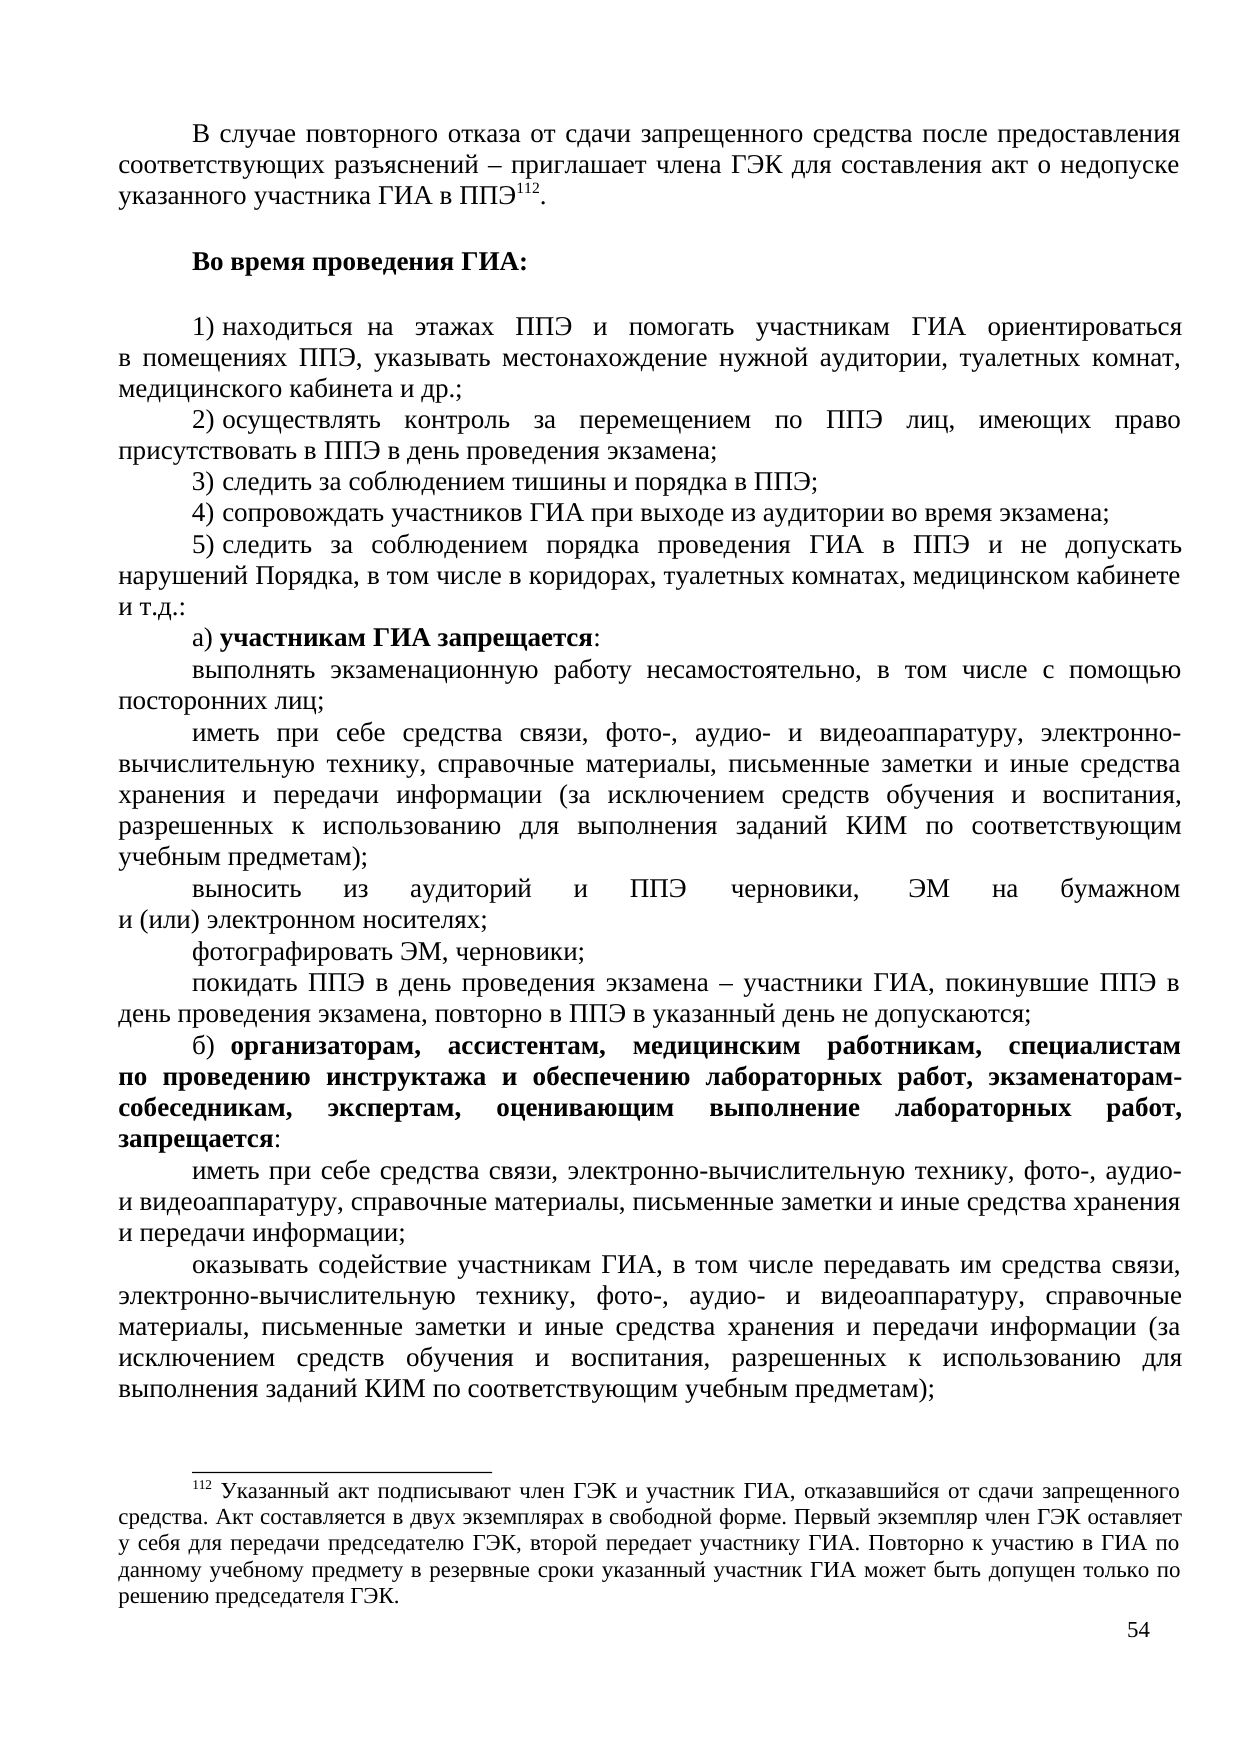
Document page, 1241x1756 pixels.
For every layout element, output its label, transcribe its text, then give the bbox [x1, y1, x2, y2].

text оказывать содействие участникам ГИА, в том числе передавать им средства связи, электронно-вычислительную технику, фото-, аудио- и видеоаппаратуру, справочные материалы, письменные заметки и иные средства хранения и передачи информации (за исключением средств обучения и воспитания, разрешенных к использованию для выполнения заданий КИМ по соответствующим учебным предметам); [118, 1248, 1182, 1404]
list осуществлять контроль за перемещением по ППЭ лиц, имеющих право присутствовать в ППЭ в день проведения экзамена; [118, 403, 1181, 465]
text иметь при себе средства связи, фото-, аудио- и видеоаппаратуру, электронно- вычислительную технику, справочные материалы, письменные заметки и иные средства хранения и передачи информации (за исключением средств обучения и воспитания, разрешенных к использованию для выполнения заданий КИМ по соответствующим учебным предметам); [118, 716, 1182, 871]
subtitle Во время проведения ГИА: [192, 245, 1223, 276]
text 112 Указанный акт подписывают член ГЭК и участник ГИА, отказавшийся от сдачи запрещенного средства. Акт составляется в двух экземплярах в свободной форме. Первый экземпляр член ГЭК оставляет у себя для передачи председателю ГЭК, второй передает участнику ГИА. Повторно к участию в ГИА по данному учебному предмету в резервные сроки указанный участник ГИА может быть допущен только по решению председателя ГЭК. [118, 1477, 1182, 1608]
list сопровождать участников ГИА при выходе из аудитории во время экзамена; [192, 497, 1223, 528]
subtitle б) организаторам, ассистентам, медицинским работникам, специалистам по проведению инструктажа и обеспечению лабораторных работ, экзаменаторам- собеседникам, экспертам, оценивающим выполнение лабораторных работ, запрещается: [118, 1029, 1182, 1153]
list следить за соблюдением порядка проведения ГИА в ППЭ и не допускать нарушений Порядка, в том числе в коридорах, туалетных комнатах, медицинском кабинете и т.д.: [118, 528, 1182, 621]
list следить за соблюдением тишины и порядка в ППЭ; [192, 465, 1223, 497]
list находиться на этажах ППЭ и помогать участникам ГИА ориентироваться в помещениях ППЭ, указывать местонахождение нужной аудитории, туалетных комнат, медицинского кабинета и др.; [118, 310, 1182, 403]
text иметь при себе средства связи, электронно-вычислительную технику, фото-, аудио- и видеоаппаратуру, справочные материалы, письменные заметки и иные средства хранения и передачи информации; [118, 1154, 1182, 1247]
text выносить из аудиторий и ППЭ черновики, ЭМ на бумажном и (или) электронном носителях; [118, 872, 1182, 934]
subtitle а) участникам ГИА запрещается: [192, 621, 1223, 653]
text фотографировать ЭМ, черновики; [192, 934, 1223, 966]
text В случае повторного отказа от сдачи запрещенного средства после предоставления соответствующих разъяснений – приглашает члена ГЭК для составления акт о недопуске указанного участника ГИА в ППЭ112. [118, 117, 1182, 211]
text выполнять экзаменационную работу несамостоятельно, в том числе с помощью посторонних лиц; [118, 653, 1181, 715]
text покидать ППЭ в день проведения экзамена – участники ГИА, покинувшие ППЭ в день проведения экзамена, повторно в ППЭ в указанный день не допускаются; [118, 966, 1182, 1029]
